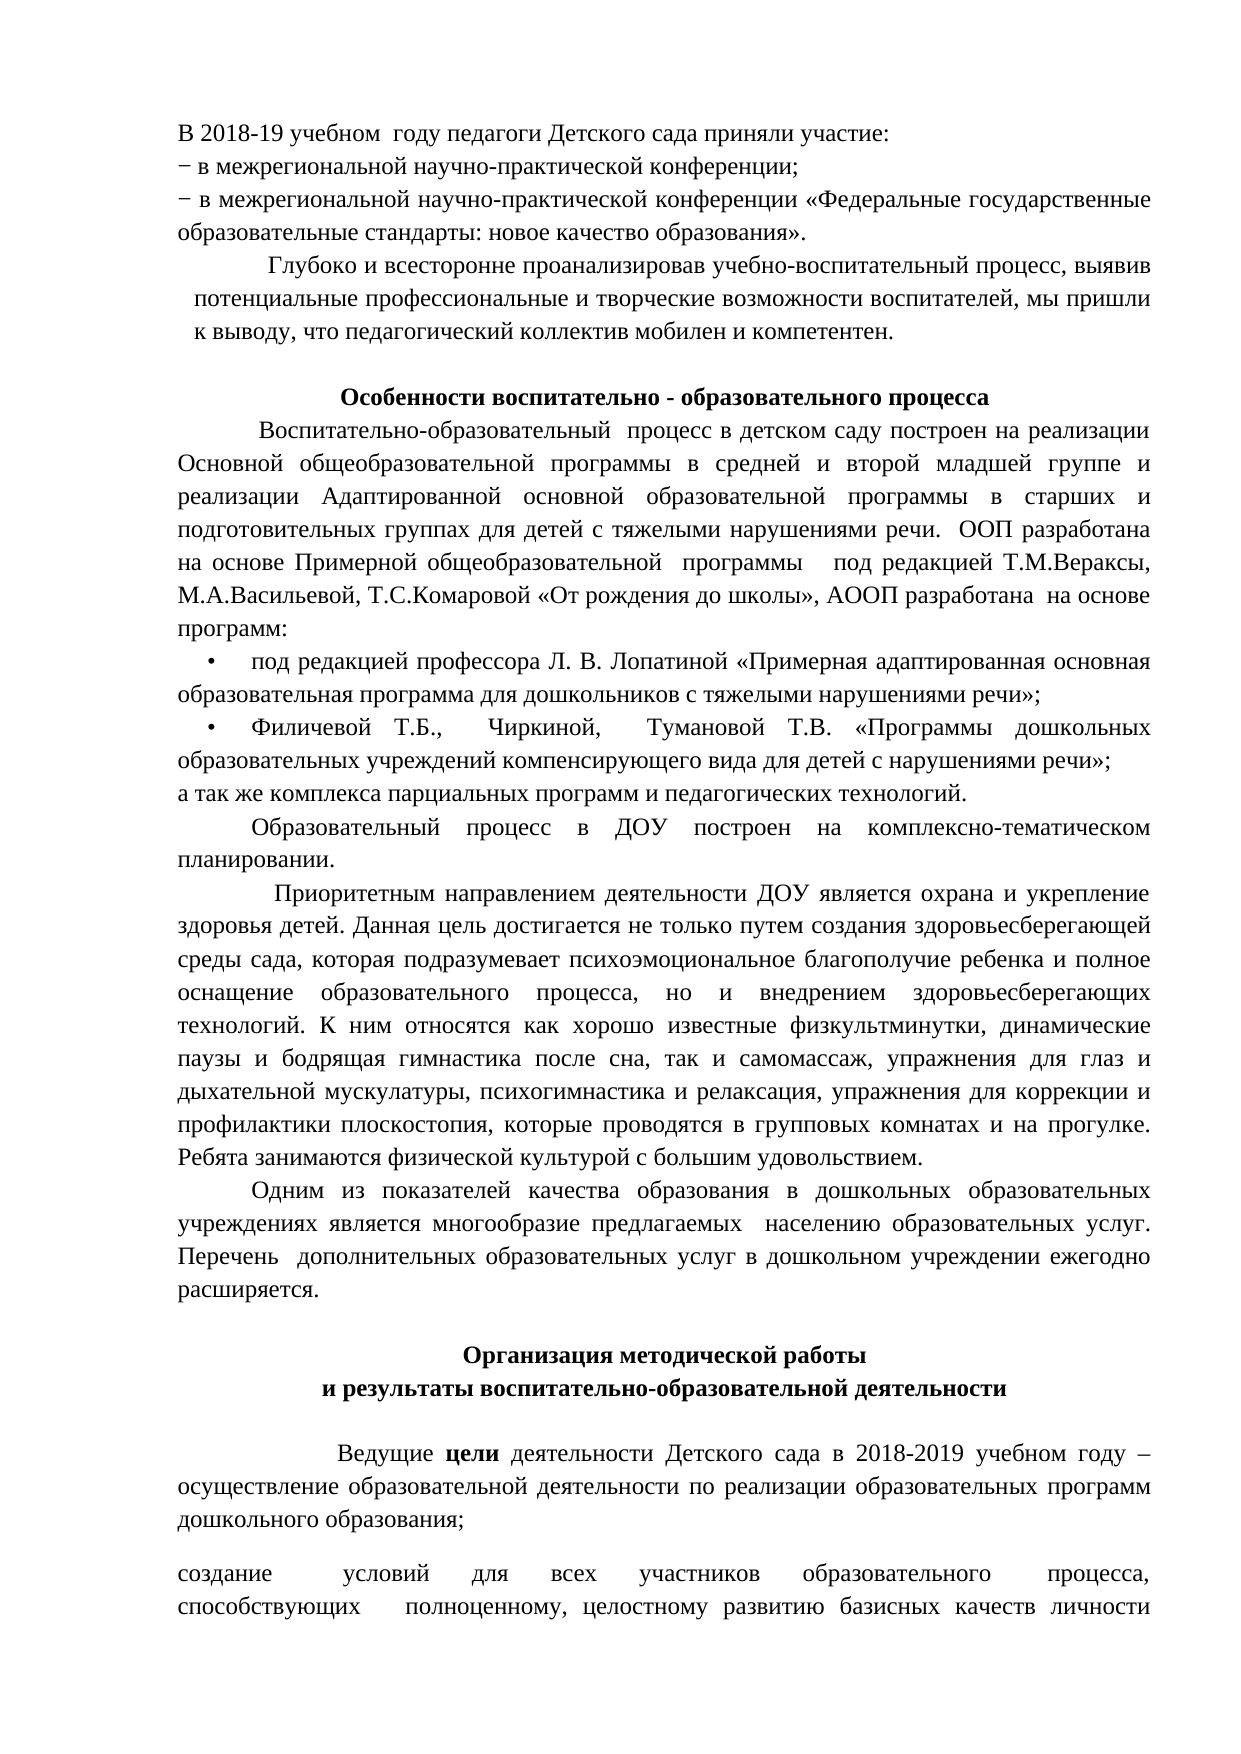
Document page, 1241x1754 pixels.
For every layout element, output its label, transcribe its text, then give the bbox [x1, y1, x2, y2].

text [177, 1558, 1152, 1620]
list Филичевой Т.Б., Чиркиной, Тумановой Т.В. «Программы дошкольных образовательных учреждений компенсирующего вида для детей с нарушениями речи»; [177, 712, 1152, 774]
text Воспитательно-образовательный процесс в детском саду построен на реализации Основной общеобразовательной программы в средней и второй младшей группе и реализации Адаптированной основной образовательной программы в старших и подготовительных группах для детей с тяжелыми нарушениями речи. ООП разработана на основе Примерной общеобразовательной программы под редакцией Т.М.Вераксы, М.А.Васильевой, Т.С.Комаровой «От рождения до школы», АООП разработана на основе программ: [177, 415, 1152, 642]
text Одним из показателей качества образования в дошкольных образовательных учреждениях является многообразие предлагаемых населению образовательных услуг. Перечень дополнительных образовательных услуг в дошкольном учреждении ежегодно расширяется. [177, 1175, 1152, 1303]
text − в межрегиональной научно-практической конференции «Федеральные государственные образовательные стандарты: новое качество образования». [177, 184, 1152, 246]
text Глубоко и всесторонне проанализировав учебно-воспитательный процесс, выявив потенциальные профессиональные и творческие возможности воспитателей, мы пришли к выводу, что педагогический коллектив мобилен и компетентен. [194, 250, 1152, 345]
text В 2018-19 учебном году педагоги Детского сада приняли участие: [177, 118, 1152, 147]
text − в межрегиональной научно-практической конференции; [177, 151, 1152, 180]
list под редакцией профессора Л. В. Лопатиной «Примерная адаптированная основная образовательная программа для дошкольников с тяжелыми нарушениями речи»; [177, 646, 1152, 708]
text а так же комплекса парциальных программ и педагогических технологий. [177, 778, 1152, 807]
text Образовательный процесс в ДОУ построен на комплексно-тематическом планировании. Приоритетным направлением деятельности ДОУ является охрана и укрепление здоровья детей. Данная цель достигается не только путем создания здоровьесберегающей среды сада, которая подразумевает психоэмоциональное благополучие ребенка и полное оснащение образовательного процесса, но и внедрением здоровьесберегающих технологий. К ним относятся как хорошо известные физкультминутки, динамические паузы и бодрящая гимнастика после сна, так и самомассаж, упражнения для глаз и дыхательной мускулатуры, психогимнастика и релаксация, упражнения для коррекции и профилактики плоскостопия, которые проводятся в групповых комнатах и на прогулке. Ребята занимаются физической культурой с большим удовольствием. [177, 812, 1152, 1171]
text Ведущие цели деятельности Детского сада в 2018-2019 учебном году – осуществление образовательной деятельности по реализации образовательных программ дошкольного образования; [177, 1438, 1152, 1533]
list Особенности воспитательно - образовательного процесса [177, 382, 1152, 411]
text и результаты воспитательно-образовательной деятельности [177, 1373, 1152, 1402]
text Организация методической работы [177, 1340, 1152, 1369]
